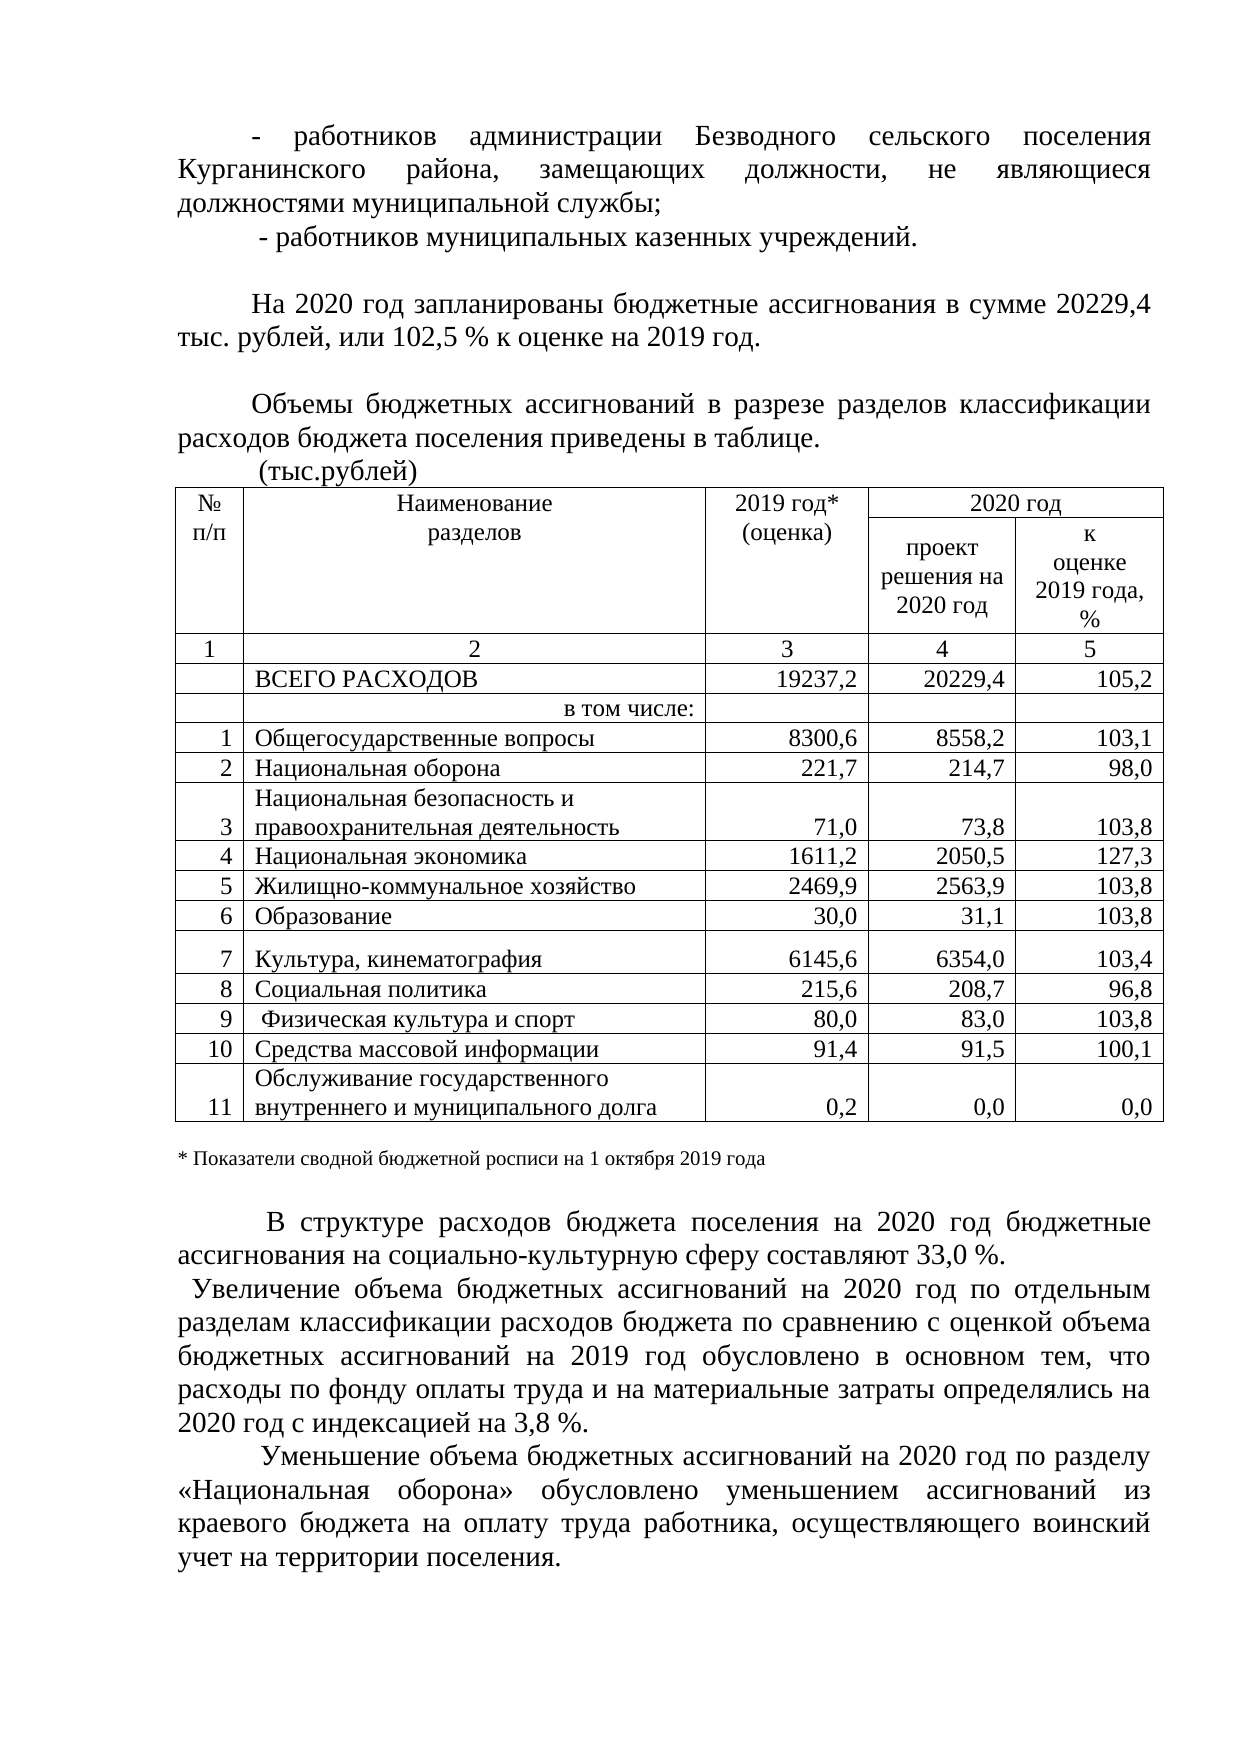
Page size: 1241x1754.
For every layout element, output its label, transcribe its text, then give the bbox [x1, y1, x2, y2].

table_cell 4 [869, 634, 1015, 663]
table_cell 103,4 [1016, 931, 1163, 973]
table_header № п/п [176, 488, 243, 633]
table_cell 6 [176, 901, 243, 930]
table_cell 1 [176, 634, 243, 663]
table_cell 215,6 [706, 974, 868, 1003]
table_header Наименование разделов [244, 488, 705, 633]
table_cell 8 [176, 974, 243, 1003]
table_cell 73,8 [869, 783, 1015, 840]
table_cell 0,0 [1016, 1064, 1163, 1121]
table_cell 103,8 [1016, 783, 1163, 840]
table_cell 31,1 [869, 901, 1015, 930]
table_cell 91,4 [706, 1034, 868, 1062]
table_cell 1611,2 [706, 841, 868, 870]
text - работников администрации Безводного сельского поселения Курганинского района, замещающих должности, не являющиеся должностями муниципальной службы; [177, 118, 1152, 219]
table_cell Образование [244, 901, 705, 930]
table_cell 8558,2 [869, 723, 1015, 752]
table_cell 221,7 [706, 753, 868, 782]
table_cell [176, 694, 243, 722]
table_cell 3 [176, 783, 243, 840]
table_cell проект решения на 2020 год [869, 518, 1015, 633]
text * Показатели сводной бюджетной росписи на 1 октября 2019 года [177, 1146, 1152, 1170]
table_cell 105,2 [1016, 664, 1163, 692]
table_cell 91,5 [869, 1034, 1015, 1062]
table_cell 214,7 [869, 753, 1015, 782]
table_cell 30,0 [706, 901, 868, 930]
table_cell 2 [176, 753, 243, 782]
table_cell [1016, 694, 1163, 722]
table_cell Общегосударственные вопросы [244, 723, 705, 752]
table_cell 20229,4 [869, 664, 1015, 692]
table_cell 2563,9 [869, 871, 1015, 900]
table_cell 2469,9 [706, 871, 868, 900]
table_cell [706, 694, 868, 722]
table_header 2020 год [869, 488, 1163, 517]
table_cell Обслуживание государственного внутреннего и муниципального долга [244, 1064, 705, 1121]
table_cell Национальная экономика [244, 841, 705, 870]
table_cell 103,8 [1016, 901, 1163, 930]
text - работников муниципальных казенных учреждений. [177, 219, 1152, 252]
table_cell 80,0 [706, 1004, 868, 1033]
text В структуре расходов бюджета поселения на 2020 год бюджетные ассигнования на социально-культурную сферу составляют 33,0 %. [177, 1204, 1152, 1271]
text Объемы бюджетных ассигнований в разрезе разделов классификации расходов бюджета поселения приведены в таблице. [177, 386, 1152, 453]
table_cell 2050,5 [869, 841, 1015, 870]
text (тыс.рублей) [177, 453, 1152, 487]
table_cell 83,0 [869, 1004, 1015, 1033]
table_cell 0,0 [869, 1064, 1015, 1121]
table_cell Средства массовой информации [244, 1034, 705, 1062]
table_cell 103,8 [1016, 871, 1163, 900]
table_cell Национальная безопасность и правоохранительная деятельность [244, 783, 705, 840]
text Увеличение объема бюджетных ассигнований на 2020 год по отдельным разделам классификации расходов бюджета по сравнению с оценкой объема бюджетных ассигнований на 2019 год обусловлено в основном тем, что расходы по фонду оплаты труда и на материальные затраты определялись на 2020 год с индексацией на 3,8 %. [177, 1271, 1152, 1438]
table_cell 208,7 [869, 974, 1015, 1003]
table_cell 6145,6 [706, 931, 868, 973]
table_cell ВСЕГО РАСХОДОВ [244, 664, 705, 692]
table_cell [176, 664, 243, 692]
text На 2020 год запланированы бюджетные ассигнования в сумме 20229,4 тыс. рублей, или 102,5 % к оценке на 2019 год. [177, 286, 1152, 353]
table_cell Национальная оборона [244, 753, 705, 782]
table_cell 6354,0 [869, 931, 1015, 973]
table_cell 0,2 [706, 1064, 868, 1121]
table_cell 5 [1016, 634, 1163, 663]
table_cell 19237,2 [706, 664, 868, 692]
table_cell 3 [706, 634, 868, 663]
table_cell Жилищно-коммунальное хозяйство [244, 871, 705, 900]
table_cell 9 [176, 1004, 243, 1033]
table_cell Культура, кинематография [244, 931, 705, 973]
table_cell 11 [176, 1064, 243, 1121]
table_cell в том числе: [244, 694, 705, 722]
table_cell Социальная политика [244, 974, 705, 1003]
table_cell 1 [176, 723, 243, 752]
text Уменьшение объема бюджетных ассигнований на 2020 год по разделу «Национальная оборона» обусловлено уменьшением ассигнований из краевого бюджета на оплату труда работника, осуществляющего воинский учет на территории поселения. [177, 1438, 1152, 1573]
table_cell 7 [176, 931, 243, 973]
table_cell 127,3 [1016, 841, 1163, 870]
table_cell к оценке 2019 года, % [1016, 518, 1163, 633]
table_cell 103,8 [1016, 1004, 1163, 1033]
table_cell [869, 694, 1015, 722]
table_cell 8300,6 [706, 723, 868, 752]
table_cell 4 [176, 841, 243, 870]
table_cell 103,1 [1016, 723, 1163, 752]
table_cell Физическая культура и спорт [244, 1004, 705, 1033]
table_cell 96,8 [1016, 974, 1163, 1003]
table_cell 10 [176, 1034, 243, 1062]
table_cell 2 [244, 634, 705, 663]
table_cell 5 [176, 871, 243, 900]
table_cell 98,0 [1016, 753, 1163, 782]
table_header 2019 год* (оценка) [706, 488, 868, 633]
table_cell 71,0 [706, 783, 868, 840]
table_cell 100,1 [1016, 1034, 1163, 1062]
